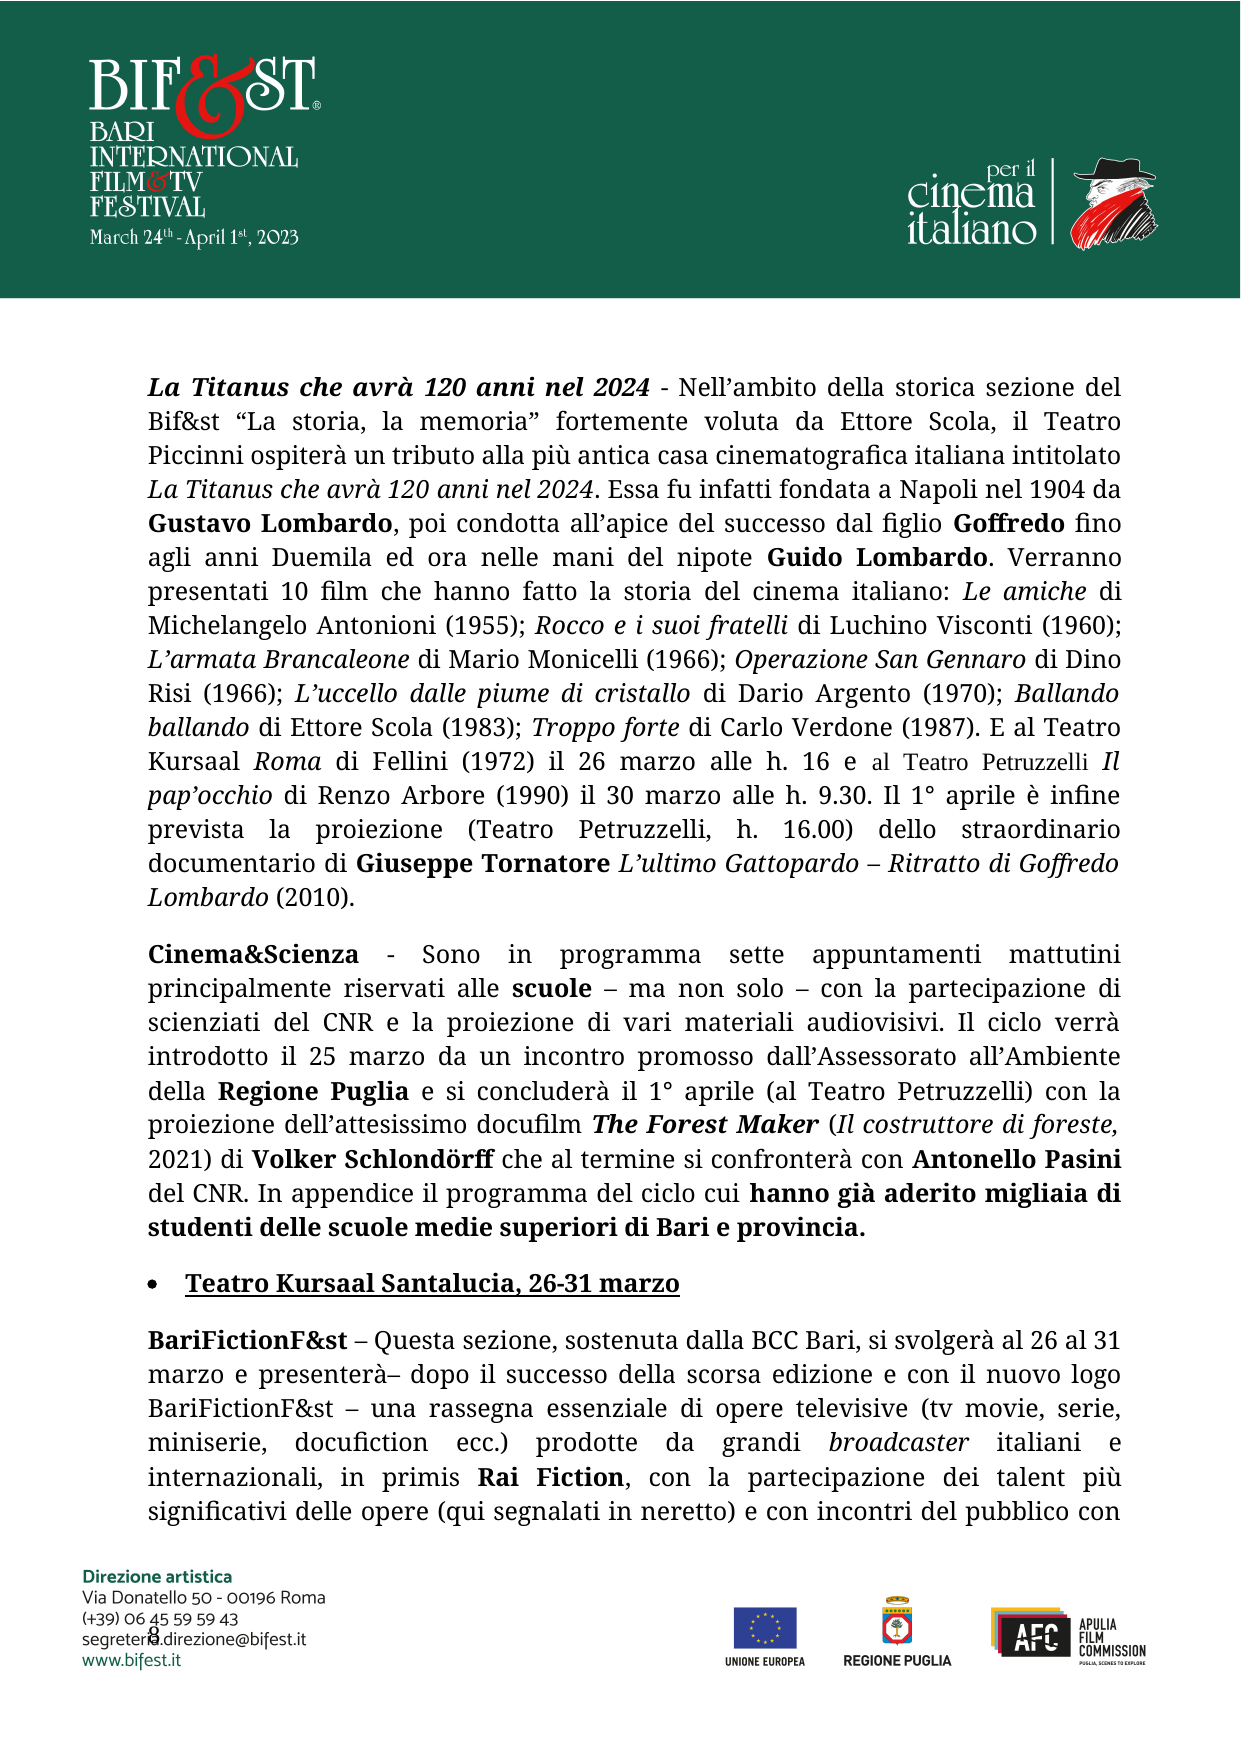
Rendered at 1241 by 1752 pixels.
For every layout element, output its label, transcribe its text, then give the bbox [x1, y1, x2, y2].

text Cinema&Scienza - Sono in programma sette appuntamenti mattutini principalmente riservati alle scuole – ma non solo – con la partecipazione di scienziati del CNR e la proiezione di vari materiali audiovisivi. Il ciclo verrà introdotto il 25 marzo da un incontro promosso dall’Assessorato all’Ambiente della Regione Puglia e si concluderà il 1° aprile (al Teatro Petruzzelli) con la proiezione dell’attesissimo docufilm The Forest Maker (Il costruttore di foreste, 2021) di Volker Schlondörff che al termine si confronterà con Antonello Pasini del CNR. In appendice il programma del ciclo cui hanno già aderito migliaia di studenti delle scuole medie superiori di Bari e provincia. [148, 937, 1122, 1243]
picture [0, 1, 1241, 303]
text La Titanus che avrà 120 anni nel 2024 - Nell’ambito della storica sezione del Bif&st “La storia, la memoria” fortemente voluta da Ettore Scola, il Teatro Piccinni ospiterà un tributo alla più antica casa cinematografica italiana intitolato La Titanus che avrà 120 anni nel 2024. Essa fu infatti fondata a Napoli nel 1904 da Gustavo Lombardo, poi condotta all’apice del successo dal figlio Goffredo fino agli anni Duemila ed ora nelle mani del nipote Guido Lombardo. Verranno presentati 10 film che hanno fatto la storia del cinema italiano: Le amiche di Michelangelo Antonioni (1955); Rocco e i suoi fratelli di Luchino Visconti (1960); L’armata Brancaleone di Mario Monicelli (1966); Operazione San Gennaro di Dino Risi (1966); L’uccello dalle piume di cristallo di Dario Argento (1970); Ballando ballando di Ettore Scola (1983); Troppo forte di Carlo Verdone (1987). E al Teatro Kursaal Roma di Fellini (1972) il 26 marzo alle h. 16 e al Teatro Petruzzelli Il pap’occhio di Renzo Arbore (1990) il 30 marzo alle h. 9.30. Il 1° aprile è infine prevista la proiezione (Teatro Petruzzelli, h. 16.00) dello straordinario documentario di Giuseppe Tornatore L’ultimo Gattopardo – Ritratto di Goffredo Lombardo (2010). [148, 369, 1122, 914]
picture [0, 1562, 1241, 1730]
list Teatro Kursaal Santalucia, 26-31 marzo [148, 1266, 1122, 1300]
